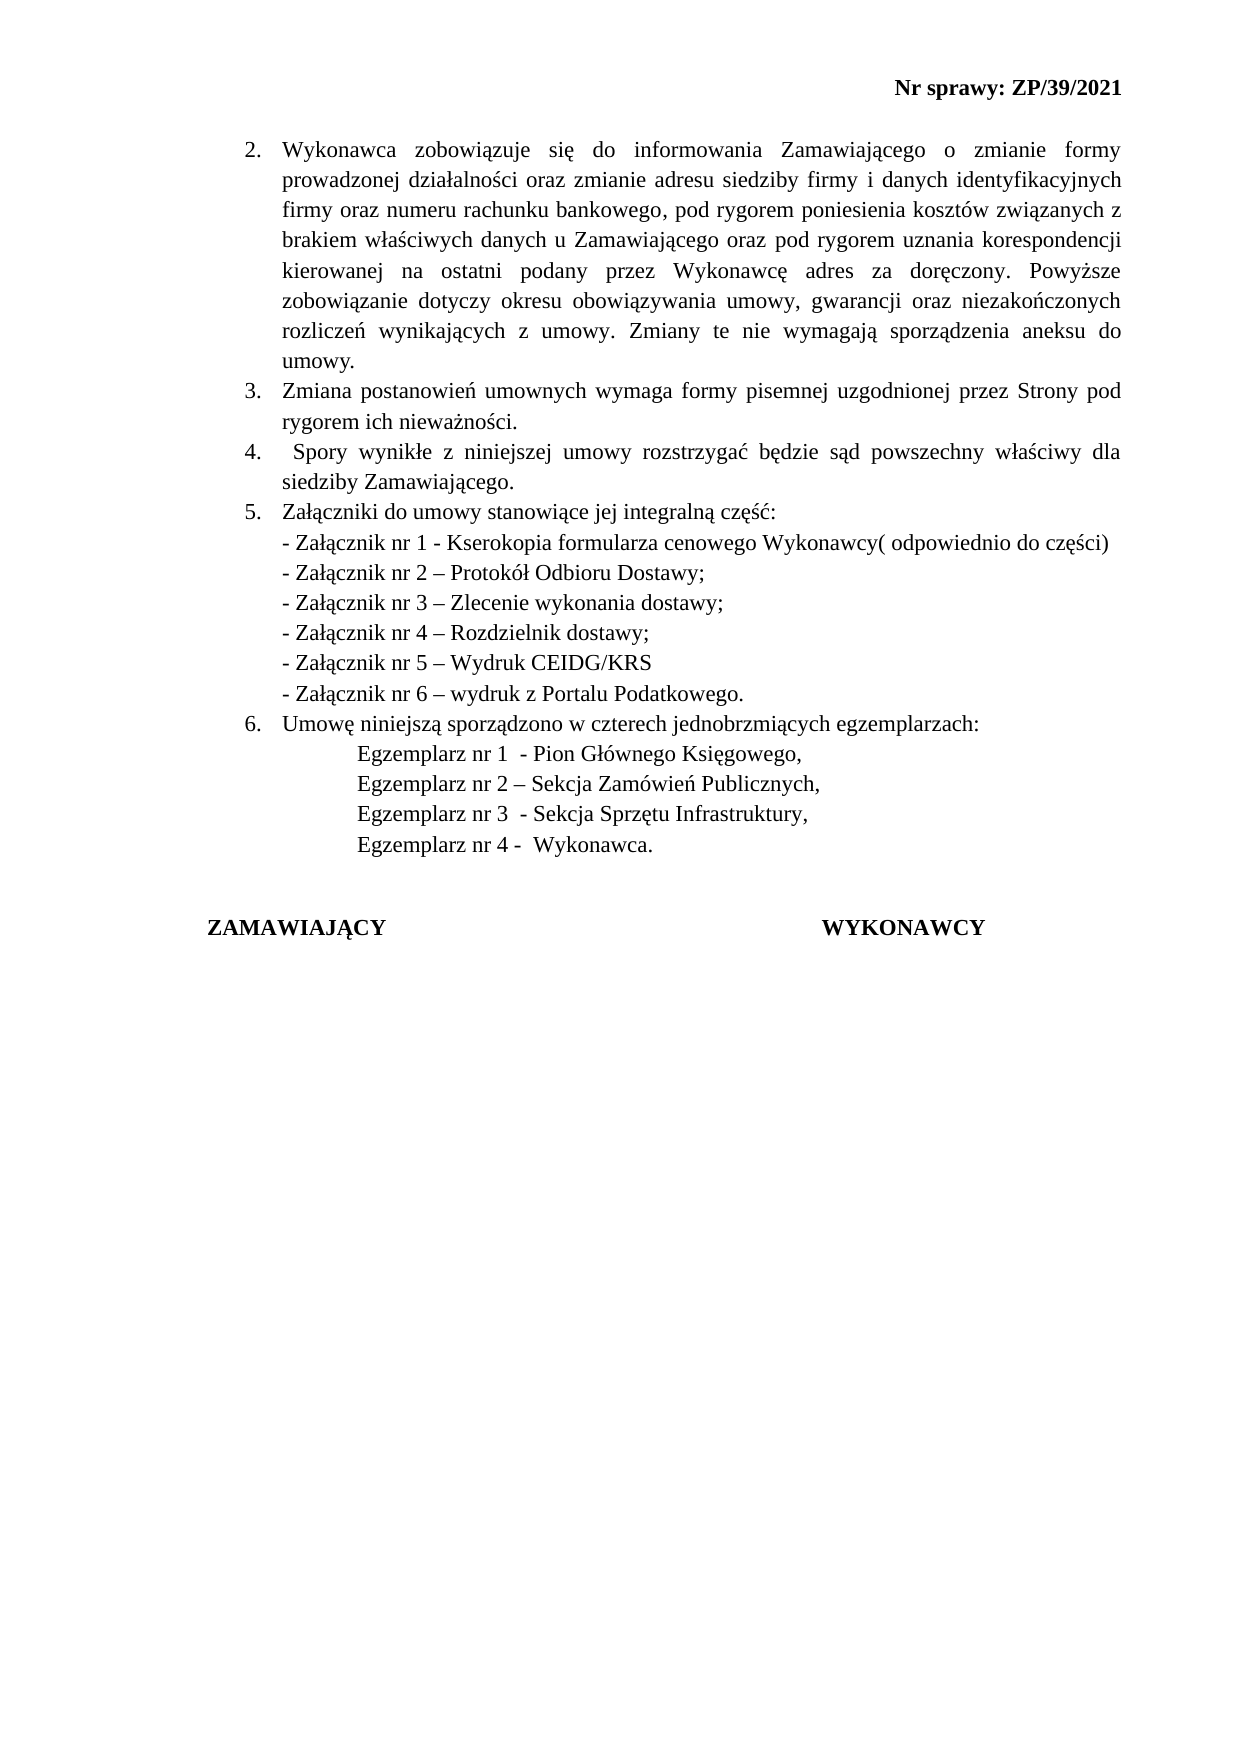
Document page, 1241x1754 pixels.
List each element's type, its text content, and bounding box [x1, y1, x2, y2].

list - Załącznik nr 1 - Kserokopia formularza cenowego Wykonawcy( odpowiednio do części) [282, 528, 1122, 555]
list Umowę niniejszą sporządzono w czterech jednobrzmiących egzemplarzach: [244, 710, 1122, 736]
list - Załącznik nr 3 – Zlecenie wykonania dostawy; [282, 589, 1122, 615]
text Egzemplarz nr 4 - Wykonawca. [357, 831, 1122, 857]
text ZAMAWIAJĄCY WYKONAWCY [207, 914, 1122, 940]
list - Załącznik nr 5 – Wydruk CEIDG/KRS [282, 649, 1122, 676]
list Egzemplarz nr 1 - Pion Głównego Księgowego, [357, 740, 1122, 766]
list - Załącznik nr 4 – Rozdzielnik dostawy; [282, 619, 1122, 646]
list - Załącznik nr 6 – wydruk z Portalu Podatkowego. [282, 679, 1122, 706]
list Spory wynikłe z niniejszej umowy rozstrzygać będzie sąd powszechny właściwy dla siedziby Zamawiającego. [244, 438, 1122, 494]
list - Załącznik nr 2 – Protokół Odbioru Dostawy; [282, 559, 1122, 585]
list Egzemplarz nr 2 – Sekcja Zamówień Publicznych, [357, 770, 1122, 797]
list Zmiana postanowień umownych wymaga formy pisemnej uzgodnionej przez Strony pod rygorem ich nieważności. [244, 377, 1122, 434]
list Wykonawca zobowiązuje się do informowania Zamawiającego o zmianie formy prowadzonej działalności oraz zmianie adresu siedziby firmy i danych identyfikacyjnych firmy oraz numeru rachunku bankowego, pod rygorem poniesienia kosztów związanych z brakiem właściwych danych u Zamawiającego oraz pod rygorem uznania korespondencji kierowanej na ostatni podany przez Wykonawcę adres za doręczony. Powyższe zobowiązanie dotyczy okresu obowiązywania umowy, gwarancji oraz niezakończonych rozliczeń wynikających z umowy. Zmiany te nie wymagają sporządzenia aneksu do umowy. [244, 136, 1122, 374]
text Egzemplarz nr 3 - Sekcja Sprzętu Infrastruktury, [357, 800, 1122, 827]
list Załączniki do umowy stanowiące jej integralną część: [244, 498, 1122, 525]
